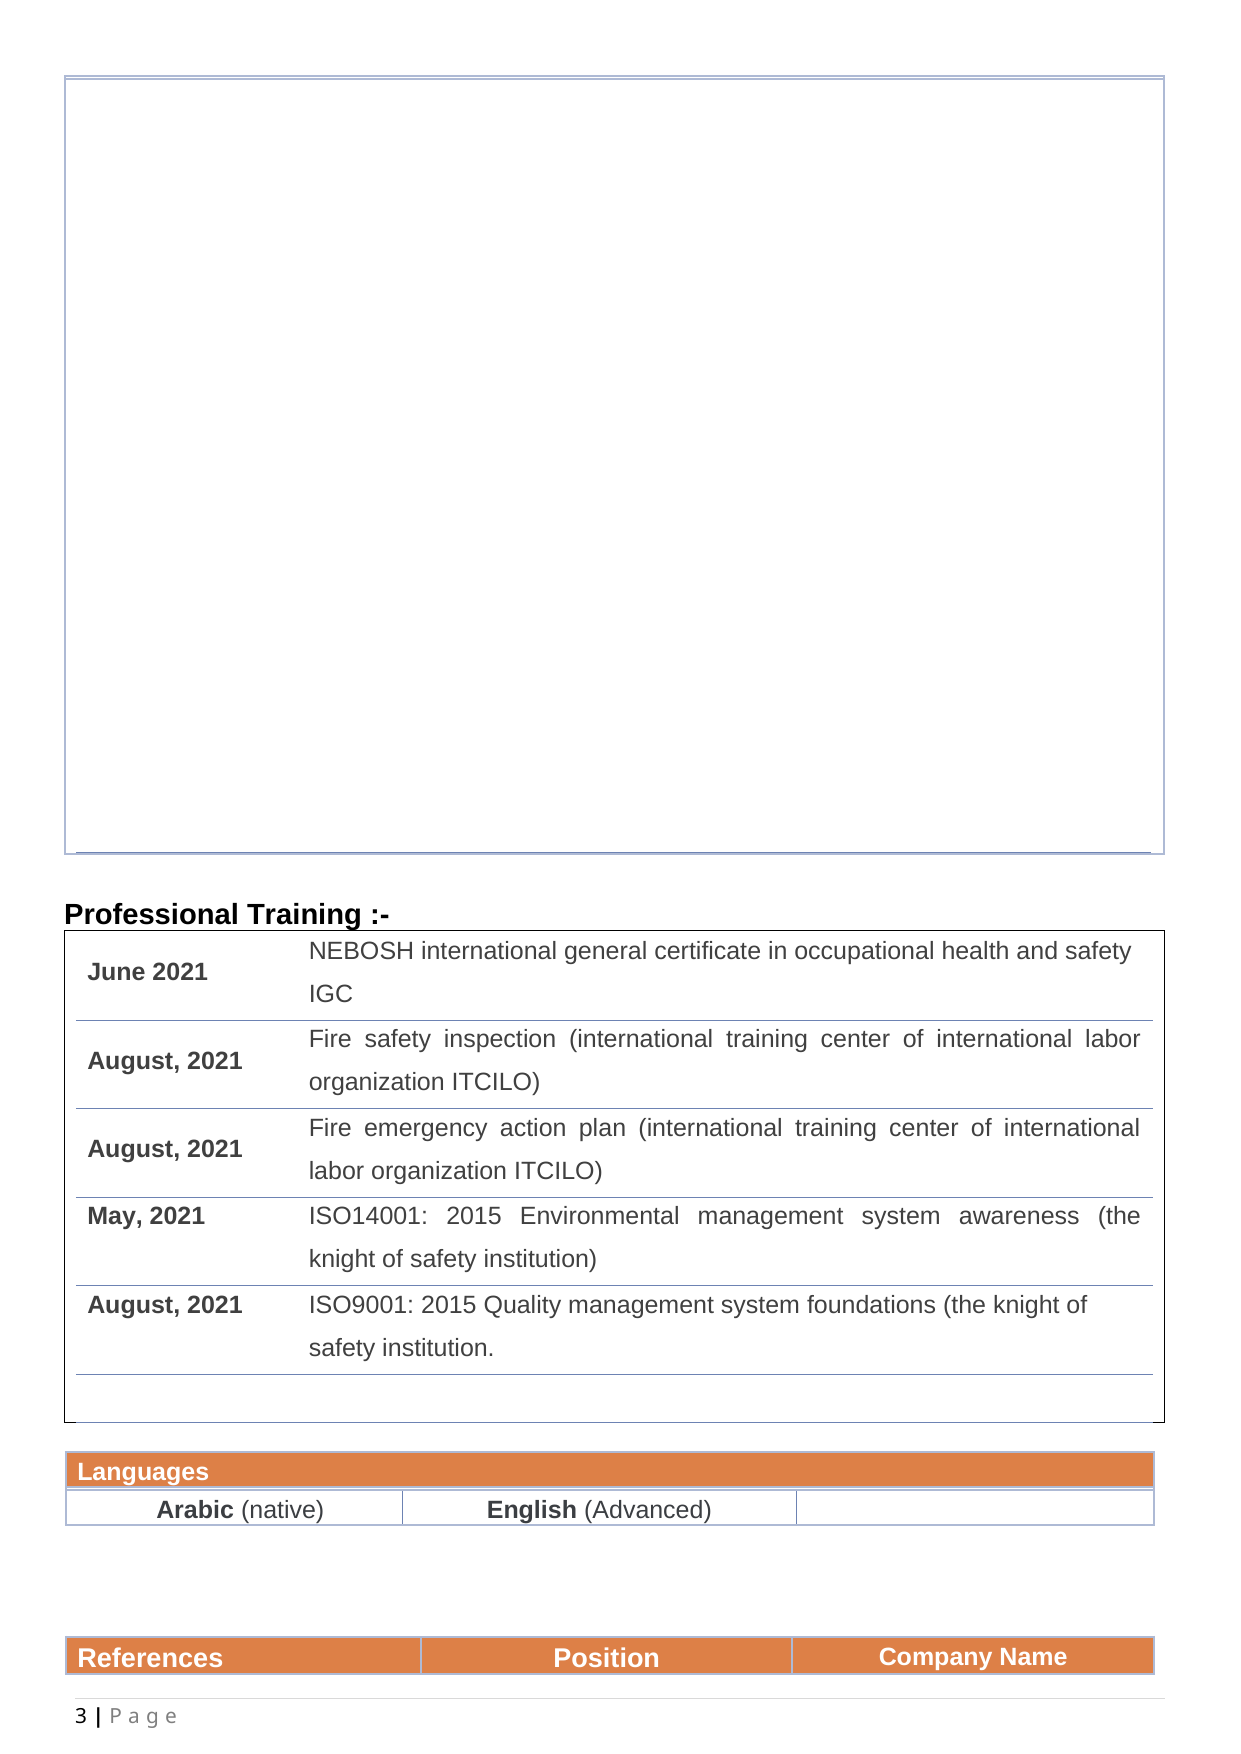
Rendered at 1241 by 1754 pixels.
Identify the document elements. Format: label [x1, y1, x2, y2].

table_cell [53, 1526, 1176, 1675]
table_cell [53, 75, 1176, 1526]
